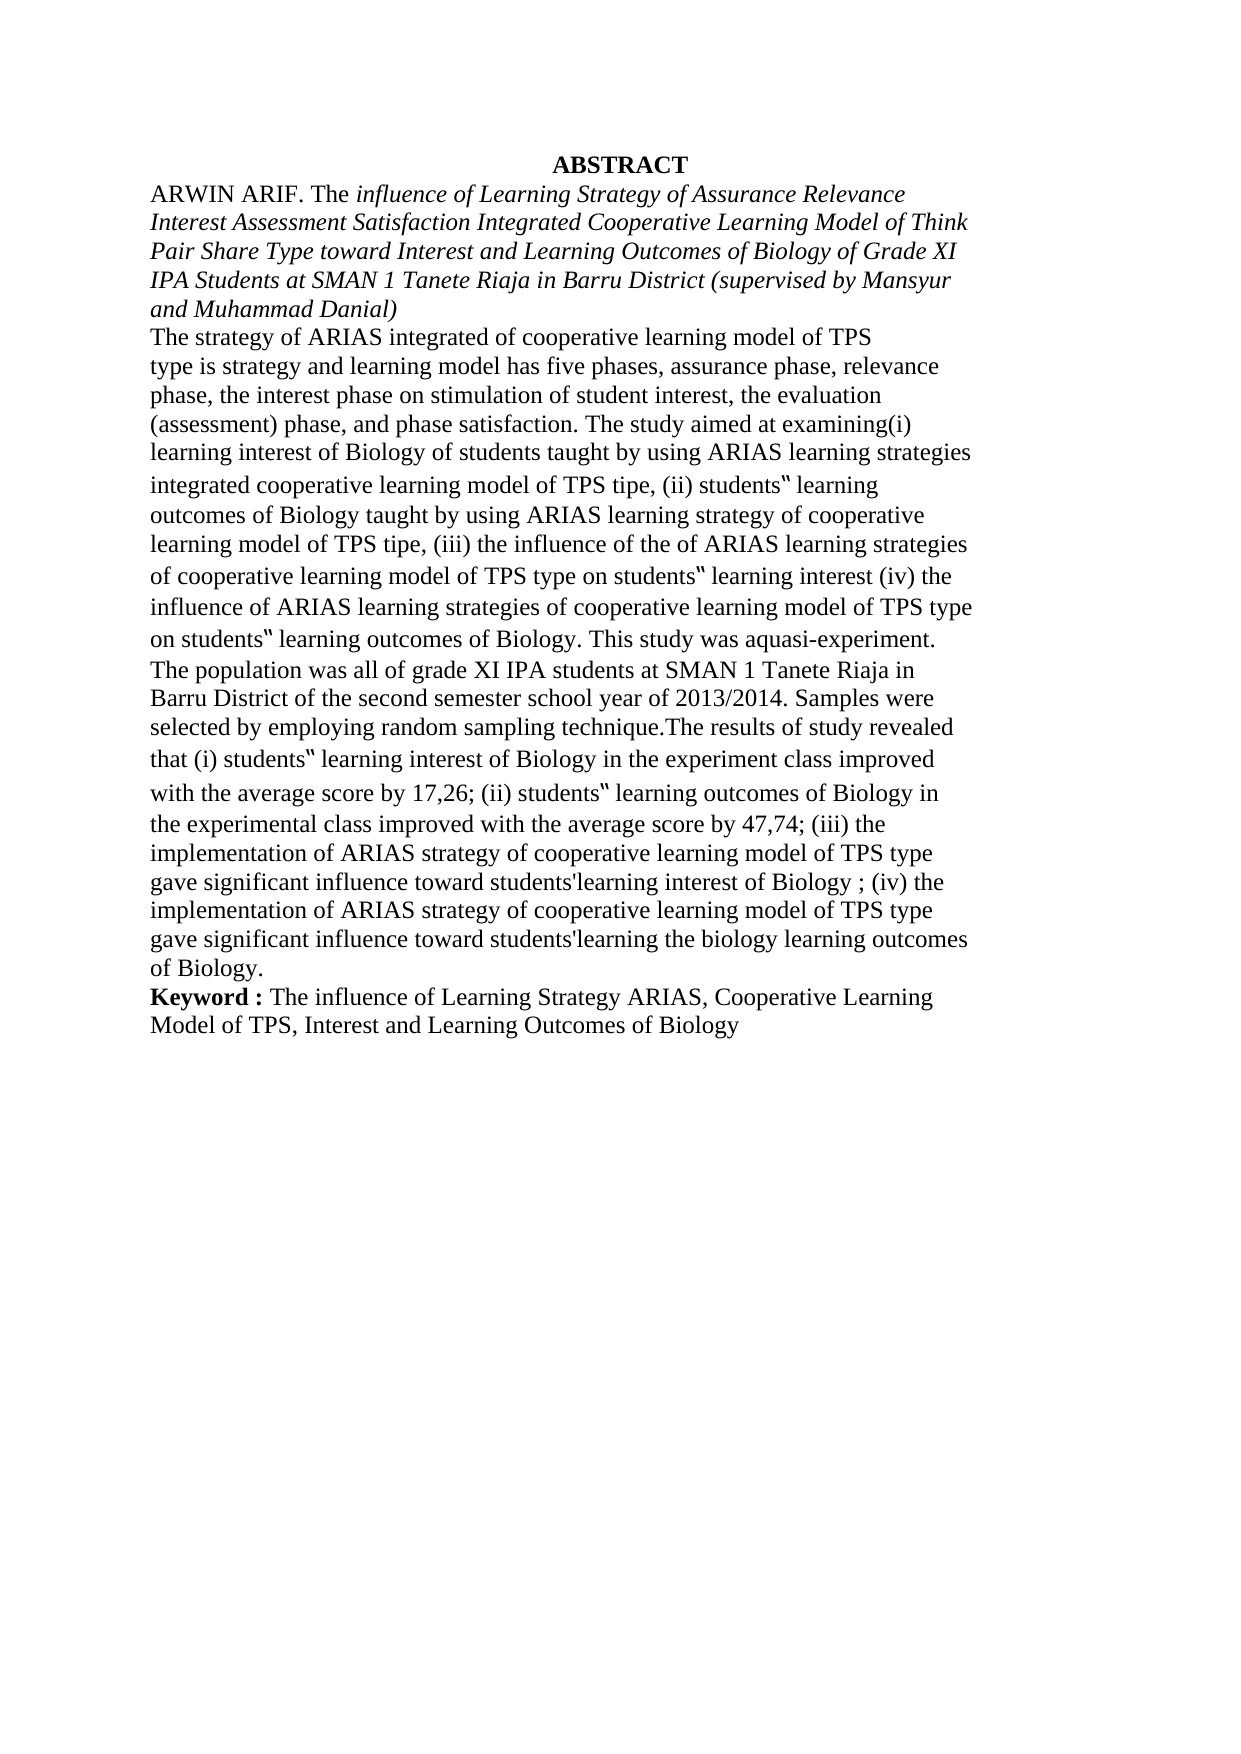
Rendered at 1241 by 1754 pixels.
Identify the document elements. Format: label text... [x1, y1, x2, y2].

text The strategy of ARIAS integrated of cooperative learning model of TPS [150, 322, 1090, 351]
text the experimental class improved with the average score by 47,74; (iii) the [150, 809, 1090, 838]
text (assessment) phase, and phase satisfaction. The study aimed at examining(i) [150, 409, 1090, 437]
text implementation of ARIAS strategy of cooperative learning model of TPS type [150, 895, 1090, 924]
text phase, the interest phase on stimulation of student interest, the evaluation [150, 380, 1090, 409]
text outcomes of Biology taught by using ARIAS learning strategy of cooperative [150, 500, 1090, 529]
text learning interest of Biology of students taught by using ARIAS learning strategies [150, 437, 1090, 466]
text that (i) students‟ learning interest of Biology in the experiment class improved [150, 741, 1090, 775]
text The population was all of grade XI IPA students at SMAN 1 Tanete Riaja in [150, 655, 1090, 683]
text of cooperative learning model of TPS type on students‟ learning interest (iv) the [150, 558, 1090, 592]
text implementation of ARIAS strategy of cooperative learning model of TPS type [150, 838, 1090, 867]
text of Biology. [150, 953, 1090, 982]
text integrated cooperative learning model of TPS tipe, (ii) students‟ learning [150, 466, 1090, 500]
text on students‟ learning outcomes of Biology. This study was aquasi-experiment. [150, 621, 1090, 655]
text ABSTRACT [150, 150, 1090, 179]
text Keyword : The influence of Learning Strategy ARIAS, Cooperative Learning [150, 982, 1090, 1010]
text with the average score by 17,26; (ii) students‟ learning outcomes of Biology in [150, 775, 1090, 809]
text gave significant influence toward students'learning the biology learning outcomes [150, 924, 1090, 953]
text Model of TPS, Interest and Learning Outcomes of Biology [150, 1010, 1090, 1039]
text ARWIN ARIF. The influence of Learning Strategy of Assurance Relevance [150, 179, 1090, 207]
text influence of ARIAS learning strategies of cooperative learning model of TPS type [150, 592, 1090, 621]
text type is strategy and learning model has five phases, assurance phase, relevance [150, 351, 1090, 380]
text Barru District of the second semester school year of 2013/2014. Samples were [150, 683, 1090, 712]
text and Muhammad Danial) [150, 294, 1090, 322]
text selected by employing random sampling technique.The results of study revealed [150, 712, 1090, 741]
text learning model of TPS tipe, (iii) the influence of the of ARIAS learning strategies [150, 529, 1090, 558]
text gave significant influence toward students'learning interest of Biology ; (iv) the [150, 867, 1090, 895]
text IPA Students at SMAN 1 Tanete Riaja in Barru District (supervised by Mansyur [150, 265, 1090, 294]
text Interest Assessment Satisfaction Integrated Cooperative Learning Model of Think [150, 207, 1090, 236]
text Pair Share Type toward Interest and Learning Outcomes of Biology of Grade XI [150, 236, 1090, 265]
